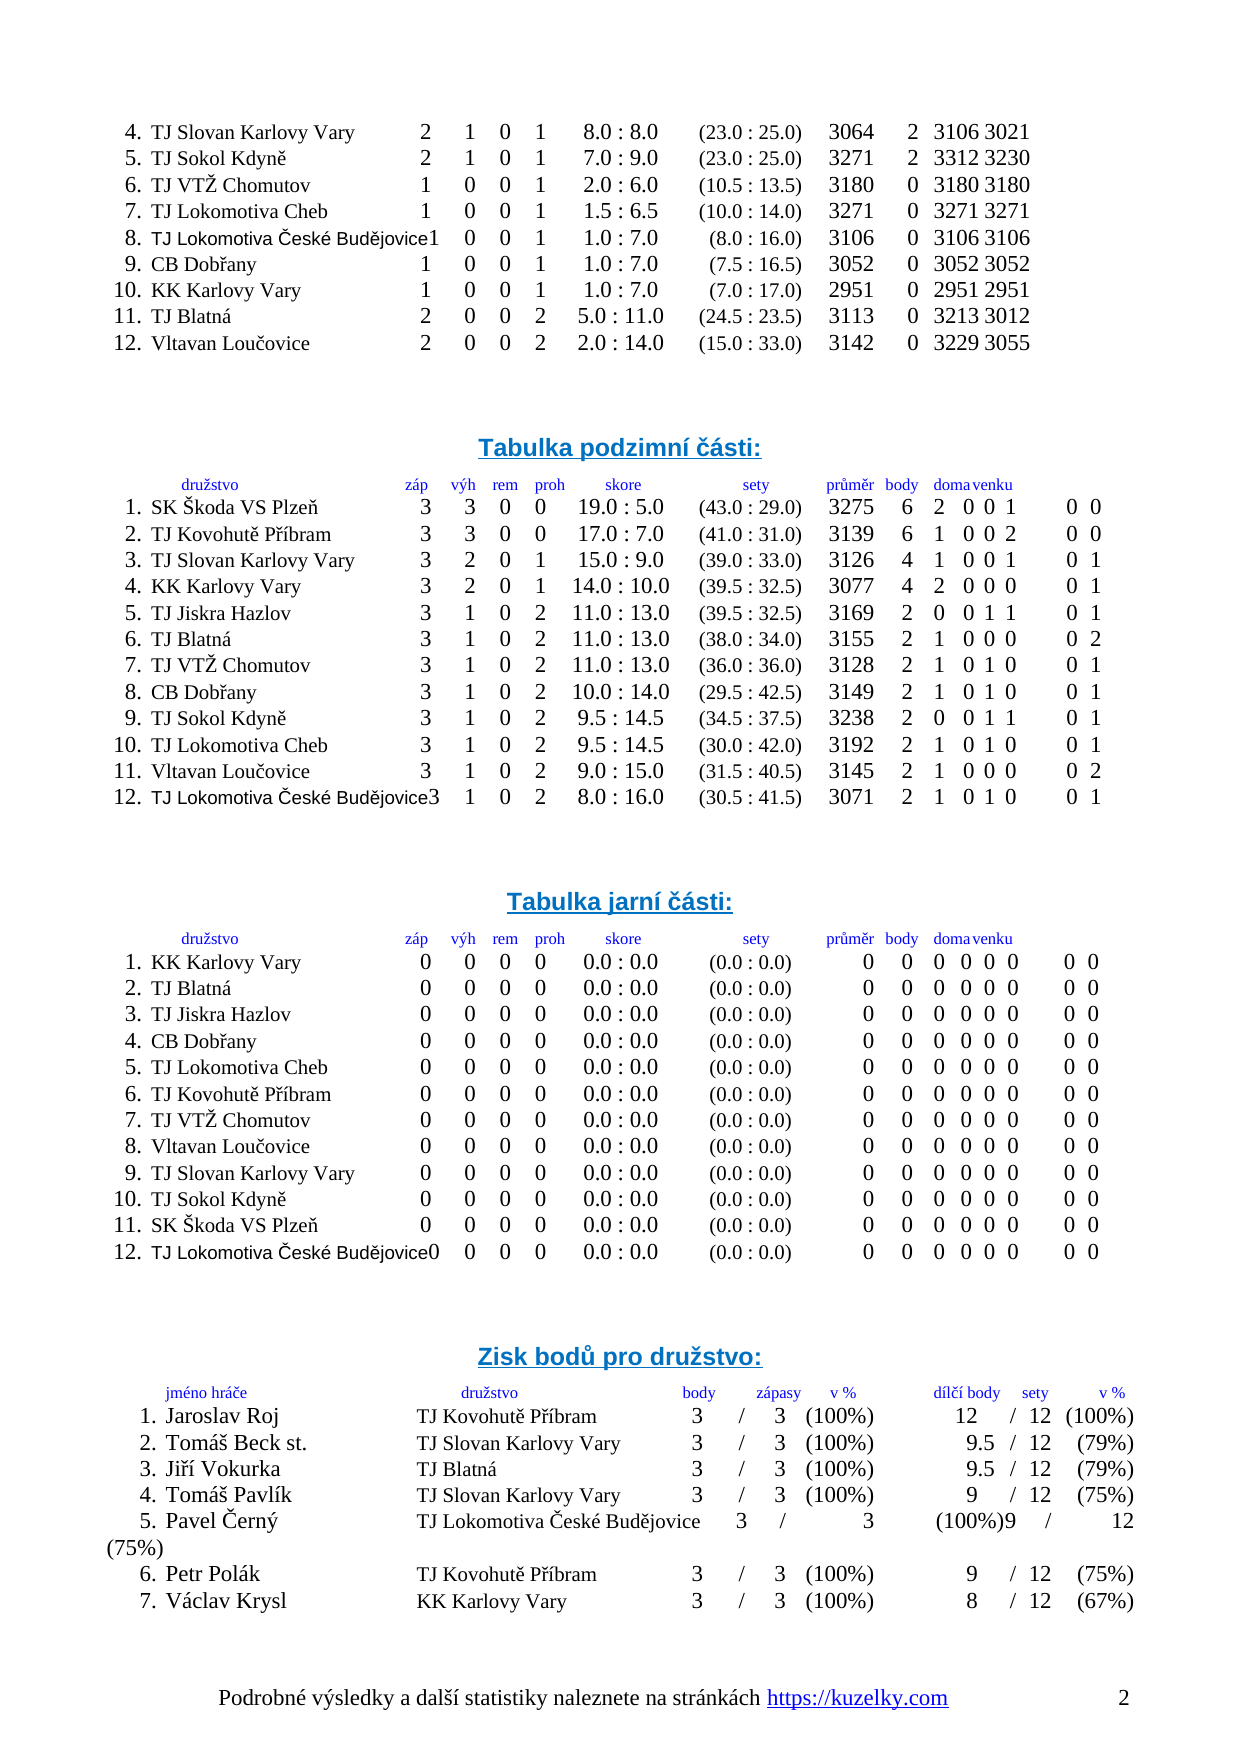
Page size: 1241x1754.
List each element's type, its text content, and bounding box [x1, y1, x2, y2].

text 10. TJ Sokol Kdyně 0 0 0 0 0.0 : 0.0 (0.0 : 0.0) 0 0 0 0 0 0 0 0 [106, 1185, 1134, 1211]
text 6. TJ Kovohutě Příbram 0 0 0 0 0.0 : 0.0 (0.0 : 0.0) 0 0 0 0 0 0 0 0 [106, 1079, 1134, 1106]
text 11. SK Škoda VS Plzeň 0 0 0 0 0.0 : 0.0 (0.0 : 0.0) 0 0 0 0 0 0 0 0 [106, 1211, 1134, 1238]
text 4. Tomáš Pavlík TJ Slovan Karlovy Vary 3 / 3 (100%) 9 / 12 (75%) [106, 1481, 1134, 1508]
text 6. Petr Polák TJ Kovohutě Příbram 3 / 3 (100%) 9 / 12 (75%) [106, 1560, 1134, 1587]
text Zisk bodů pro družstvo: [94, 1342, 1145, 1371]
text 3. TJ Slovan Karlovy Vary 3 2 0 1 15.0 : 9.0 (39.0 : 33.0) 3126 4 1 0 0 1 0 1 [106, 546, 1134, 572]
text 4. CB Dobřany 0 0 0 0 0.0 : 0.0 (0.0 : 0.0) 0 0 0 0 0 0 0 0 [106, 1027, 1134, 1053]
text 8. Vltavan Loučovice 0 0 0 0 0.0 : 0.0 (0.0 : 0.0) 0 0 0 0 0 0 0 0 [106, 1132, 1134, 1159]
text 6. TJ Blatná 3 1 0 2 11.0 : 13.0 (38.0 : 34.0) 3155 2 1 0 0 0 0 2 [106, 625, 1134, 652]
text 10. TJ Lokomotiva Cheb 3 1 0 2 9.5 : 14.5 (30.0 : 42.0) 3192 2 1 0 1 0 0 1 [106, 731, 1134, 757]
text družstvo záp výh rem proh skore sety průměr body doma venku [106, 929, 1134, 948]
text 4. TJ Slovan Karlovy Vary 2 1 0 1 8.0 : 8.0 (23.0 : 25.0) 3064 2 3106 3021 [106, 118, 1134, 144]
text 12. Vltavan Loučovice 2 0 0 2 2.0 : 14.0 (15.0 : 33.0) 3142 0 3229 3055 [106, 329, 1134, 355]
text 7. TJ Lokomotiva Cheb 1 0 0 1 1.5 : 6.5 (10.0 : 14.0) 3271 0 3271 3271 [106, 197, 1134, 223]
text 4. KK Karlovy Vary 3 2 0 1 14.0 : 10.0 (39.5 : 32.5) 3077 4 2 0 0 0 0 1 [106, 572, 1134, 599]
text 9. TJ Sokol Kdyně 3 1 0 2 9.5 : 14.5 (34.5 : 37.5) 3238 2 0 0 1 1 0 1 [106, 704, 1134, 731]
text 7. Václav Krysl KK Karlovy Vary 3 / 3 (100%) 8 / 12 (67%) [106, 1587, 1134, 1613]
text 1. KK Karlovy Vary 0 0 0 0 0.0 : 0.0 (0.0 : 0.0) 0 0 0 0 0 0 0 0 [106, 948, 1134, 974]
text 1. Jaroslav Roj TJ Kovohutě Příbram 3 / 3 (100%) 12 / 12 (100%) [106, 1402, 1134, 1428]
text 9. TJ Slovan Karlovy Vary 0 0 0 0 0.0 : 0.0 (0.0 : 0.0) 0 0 0 0 0 0 0 0 [106, 1159, 1134, 1185]
text jméno hráče družstvo body zápasy v % dílčí body sety v % [106, 1383, 1134, 1402]
text 7. TJ VTŽ Chomutov 0 0 0 0 0.0 : 0.0 (0.0 : 0.0) 0 0 0 0 0 0 0 0 [106, 1106, 1134, 1132]
text 2. TJ Blatná 0 0 0 0 0.0 : 0.0 (0.0 : 0.0) 0 0 0 0 0 0 0 0 [106, 974, 1134, 1001]
text družstvo záp výh rem proh skore sety průměr body doma venku [106, 474, 1134, 493]
text Tabulka jarní části: [94, 887, 1145, 916]
text 2. Tomáš Beck st. TJ Slovan Karlovy Vary 3 / 3 (100%) 9.5 / 12 (79%) [106, 1428, 1134, 1455]
text 3. Jiří Vokurka TJ Blatná 3 / 3 (100%) 9.5 / 12 (79%) [106, 1455, 1134, 1481]
text 2. TJ Kovohutě Příbram 3 3 0 0 17.0 : 7.0 (41.0 : 31.0) 3139 6 1 0 0 2 0 0 [106, 520, 1134, 546]
text 6. TJ VTŽ Chomutov 1 0 0 1 2.0 : 6.0 (10.5 : 13.5) 3180 0 3180 3180 [106, 171, 1134, 197]
text Tabulka podzimní části: [94, 433, 1145, 462]
text 9. CB Dobřany 1 0 0 1 1.0 : 7.0 (7.5 : 16.5) 3052 0 3052 3052 [106, 250, 1134, 276]
text 1. SK Škoda VS Plzeň 3 3 0 0 19.0 : 5.0 (43.0 : 29.0) 3275 6 2 0 0 1 0 0 [106, 493, 1134, 520]
text 5. TJ Jiskra Hazlov 3 1 0 2 11.0 : 13.0 (39.5 : 32.5) 3169 2 0 0 1 1 0 1 [106, 599, 1134, 625]
text 5. Pavel Černý TJ Lokomotiva České Budějovice 3 / 3 (100%) 9 / 12 (75%) [106, 1508, 1134, 1560]
text 5. TJ Sokol Kdyně 2 1 0 1 7.0 : 9.0 (23.0 : 25.0) 3271 2 3312 3230 [106, 144, 1134, 171]
text 11. Vltavan Loučovice 3 1 0 2 9.0 : 15.0 (31.5 : 40.5) 3145 2 1 0 0 0 0 2 [106, 757, 1134, 783]
text 11. TJ Blatná 2 0 0 2 5.0 : 11.0 (24.5 : 23.5) 3113 0 3213 3012 [106, 303, 1134, 329]
text 3. TJ Jiskra Hazlov 0 0 0 0 0.0 : 0.0 (0.0 : 0.0) 0 0 0 0 0 0 0 0 [106, 1001, 1134, 1027]
text 5. TJ Lokomotiva Cheb 0 0 0 0 0.0 : 0.0 (0.0 : 0.0) 0 0 0 0 0 0 0 0 [106, 1053, 1134, 1079]
text 10. KK Karlovy Vary 1 0 0 1 1.0 : 7.0 (7.0 : 17.0) 2951 0 2951 2951 [106, 276, 1134, 303]
text 8. TJ Lokomotiva České Budějovice 1 0 0 1 1.0 : 7.0 (8.0 : 16.0) 3106 0 3106 3106 [106, 223, 1134, 250]
text 8. CB Dobřany 3 1 0 2 10.0 : 14.0 (29.5 : 42.5) 3149 2 1 0 1 0 0 1 [106, 678, 1134, 704]
text 7. TJ VTŽ Chomutov 3 1 0 2 11.0 : 13.0 (36.0 : 36.0) 3128 2 1 0 1 0 0 1 [106, 652, 1134, 678]
text 12. TJ Lokomotiva České Budějovice 0 0 0 0 0.0 : 0.0 (0.0 : 0.0) 0 0 0 0 0 0 0 0 [106, 1238, 1134, 1264]
text 12. TJ Lokomotiva České Budějovice 3 1 0 2 8.0 : 16.0 (30.5 : 41.5) 3071 2 1 0 1 0 0 1 [106, 783, 1134, 810]
